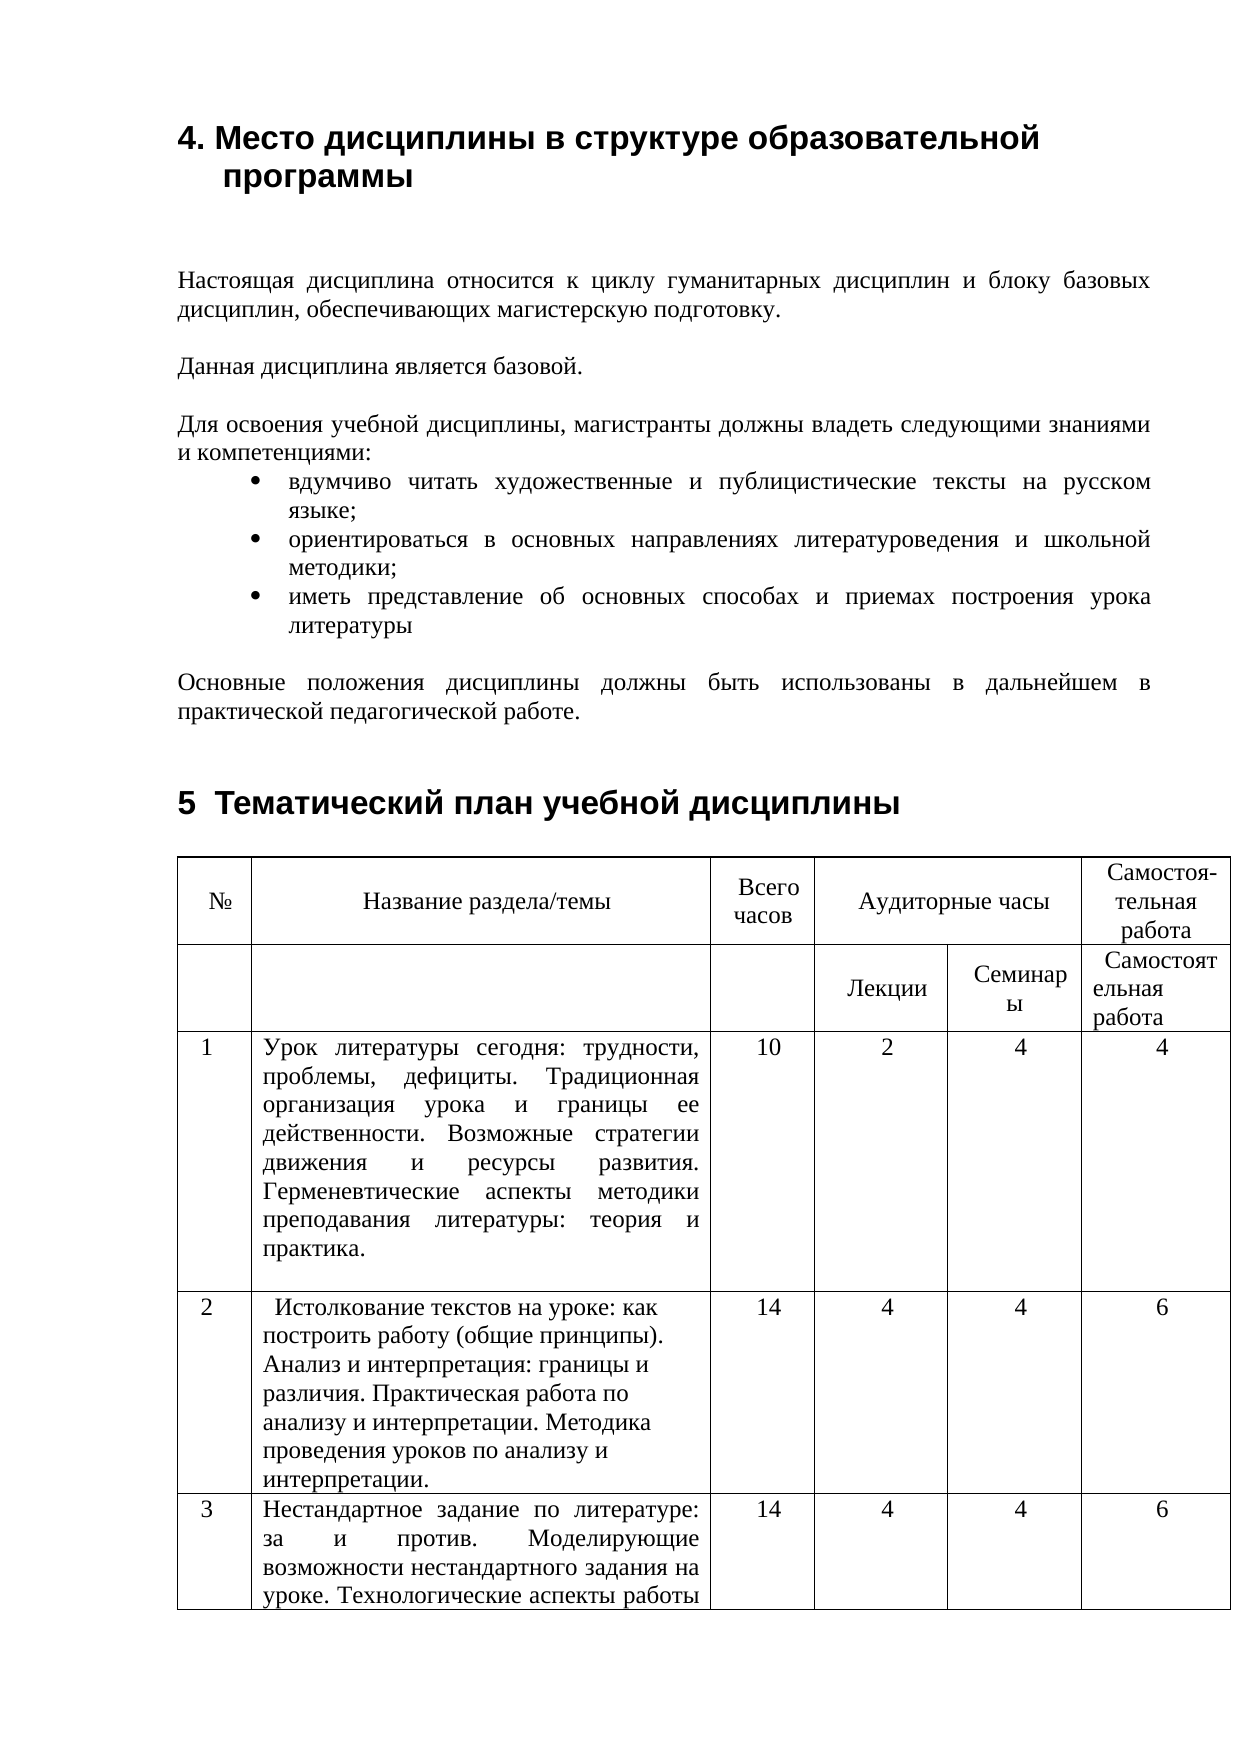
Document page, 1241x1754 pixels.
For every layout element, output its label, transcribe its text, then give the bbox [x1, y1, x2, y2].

table_cell 2 [178, 1292, 251, 1493]
subtitle 4. Место дисциплины в структуре образовательной программы [177, 118, 1152, 195]
table_cell 1 [178, 1032, 251, 1291]
table_cell 14 [711, 1292, 814, 1493]
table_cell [252, 1494, 710, 1609]
table_cell 6 [1082, 1494, 1230, 1609]
table_cell 4 [815, 1292, 947, 1493]
table_cell [252, 945, 710, 1031]
text Для освоения учебной дисциплины, магистранты должны владеть следующими знаниями и компетенциями: [177, 409, 1152, 466]
table_header Самостоятельная работа [1082, 858, 1230, 944]
table_cell Лекции [815, 945, 947, 1031]
table_cell 4 [948, 1292, 1081, 1493]
table_header Всего часов [711, 858, 814, 944]
table_cell 10 [711, 1032, 814, 1291]
table_cell 4 [815, 1494, 947, 1609]
table_cell Истолкование текстов на уроке: как построить работу (общие принципы). Анализ и интерпретация: границы и различия. Практическая работа по анализу и интерпретации. Методика проведения уроков по анализу и интерпретации. [252, 1292, 710, 1493]
list вдумчиво читать художественные и публицистические тексты на русском языке; [251, 466, 1152, 524]
list иметь представление об основных способах и приемах построения урока литературы [251, 581, 1152, 639]
table_cell Семинары [948, 945, 1081, 1031]
table_header Аудиторные часы [815, 858, 1081, 944]
text Данная дисциплина является базовой. [177, 351, 1152, 380]
table_cell 2 [815, 1032, 947, 1291]
table_cell 14 [711, 1494, 814, 1609]
table_cell Урок литературы сегодня: трудности, проблемы, дефициты. Традиционная организация урока и границы ее действенности. Возможные стратегии движения и ресурсы развития. Герменевтические аспекты методики преподавания литературы: теория и практика. [252, 1032, 710, 1291]
text Основные положения дисциплины должны быть использованы в дальнейшем в практической педагогической работе. [177, 667, 1152, 725]
table_cell [711, 945, 814, 1031]
list ориентироваться в основных направлениях литературоведения и школьной методики; [251, 524, 1152, 581]
table_cell 6 [1082, 1292, 1230, 1493]
text Настоящая дисциплина относится к циклу гуманитарных дисциплин и блоку базовых дисциплин, обеспечивающих магистерскую подготовку. [177, 265, 1152, 322]
table_cell 3 [178, 1494, 251, 1609]
table_cell 4 [1082, 1032, 1230, 1291]
subtitle 5 Тематический план учебной дисциплины [177, 783, 1152, 821]
table_cell Самостоятельная работа [1082, 945, 1230, 1031]
table_header Название раздела/темы [252, 858, 710, 944]
table_header № [178, 858, 251, 944]
table_cell 4 [948, 1032, 1081, 1291]
table_cell 4 [948, 1494, 1081, 1609]
table_cell [178, 945, 251, 1031]
